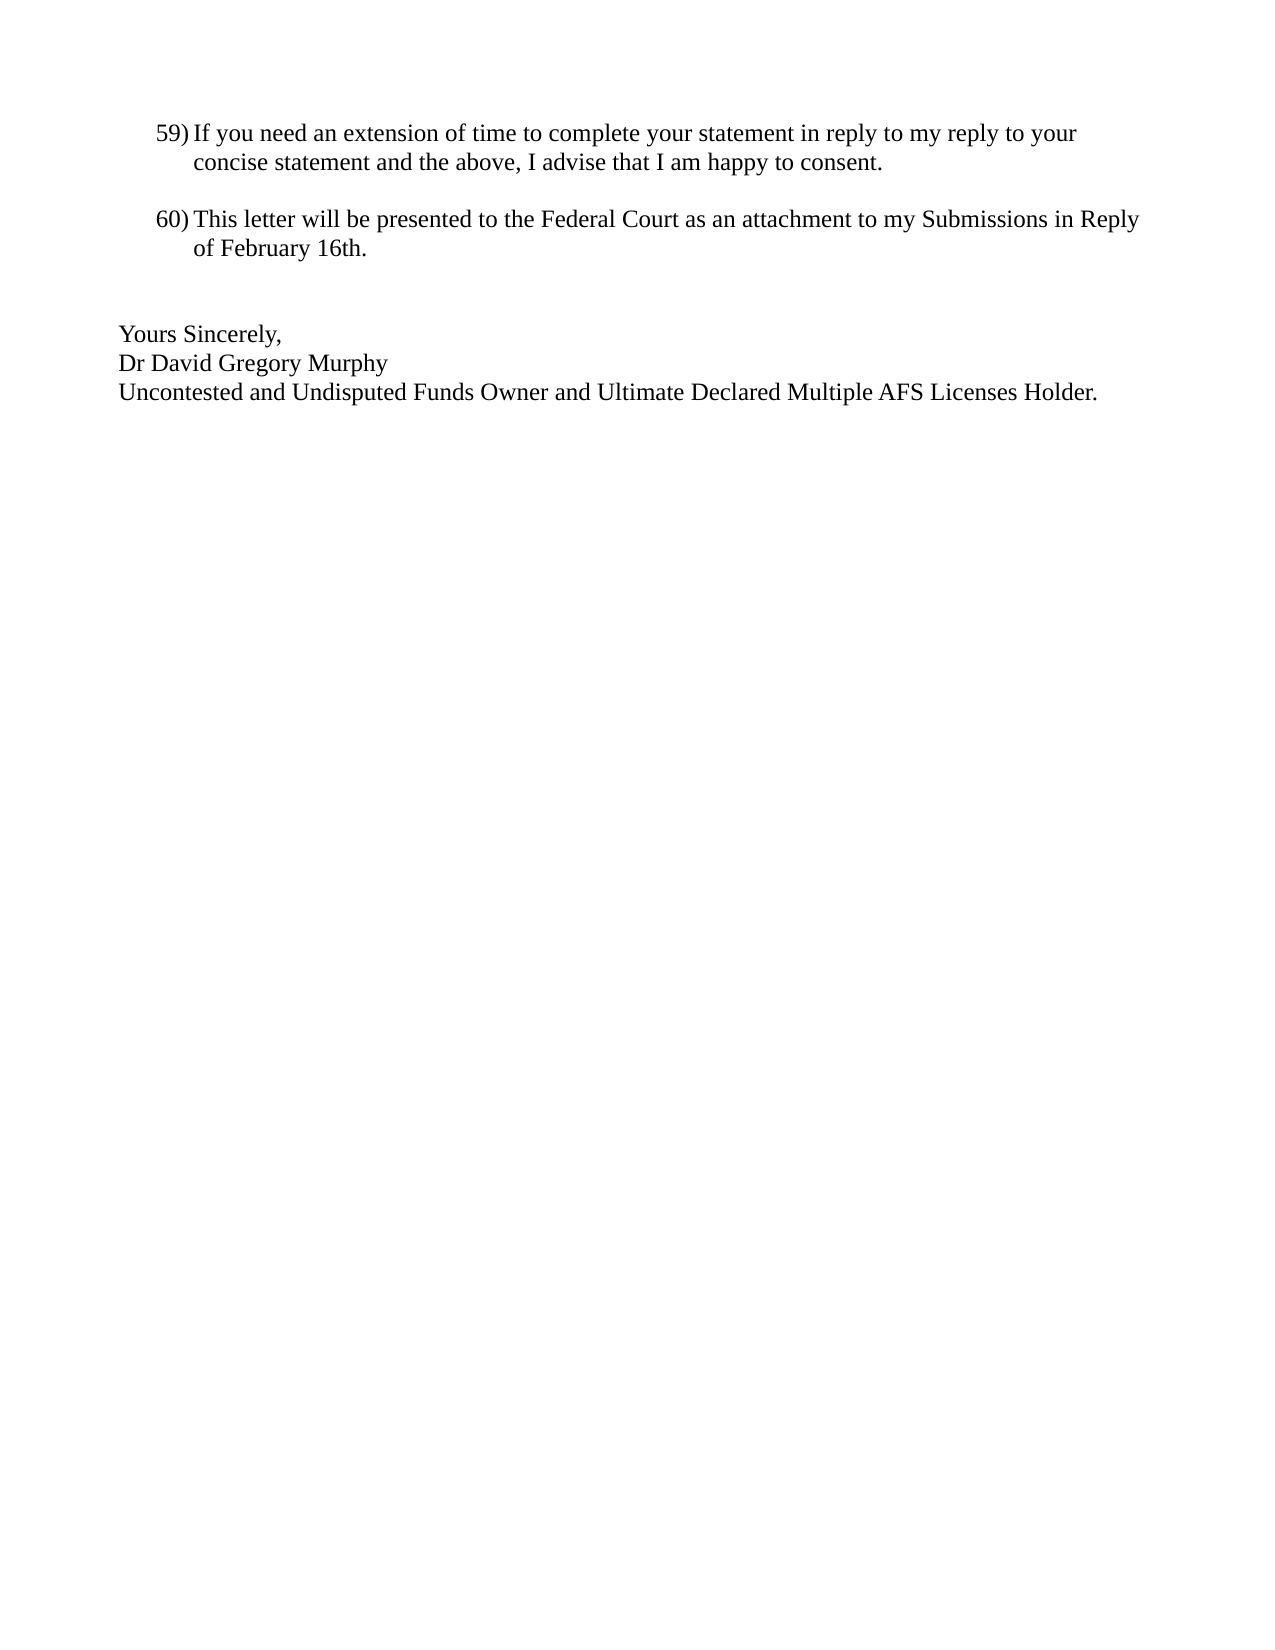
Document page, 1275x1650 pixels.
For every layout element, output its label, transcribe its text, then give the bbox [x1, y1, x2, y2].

text Yours Sincerely, [118, 319, 1157, 348]
list If you need an extension of time to complete your statement in reply to my reply to your concise statement and the above, I advise that I am happy to consent. [156, 118, 1157, 176]
text Uncontested and Undisputed Funds Owner and Ultimate Declared Multiple AFS Licenses Holder. [118, 377, 1157, 406]
list This letter will be presented to the Federal Court as an attachment to my Submissions in Reply of February 16th. [156, 204, 1157, 262]
text Dr David Gregory Murphy [118, 348, 1157, 377]
